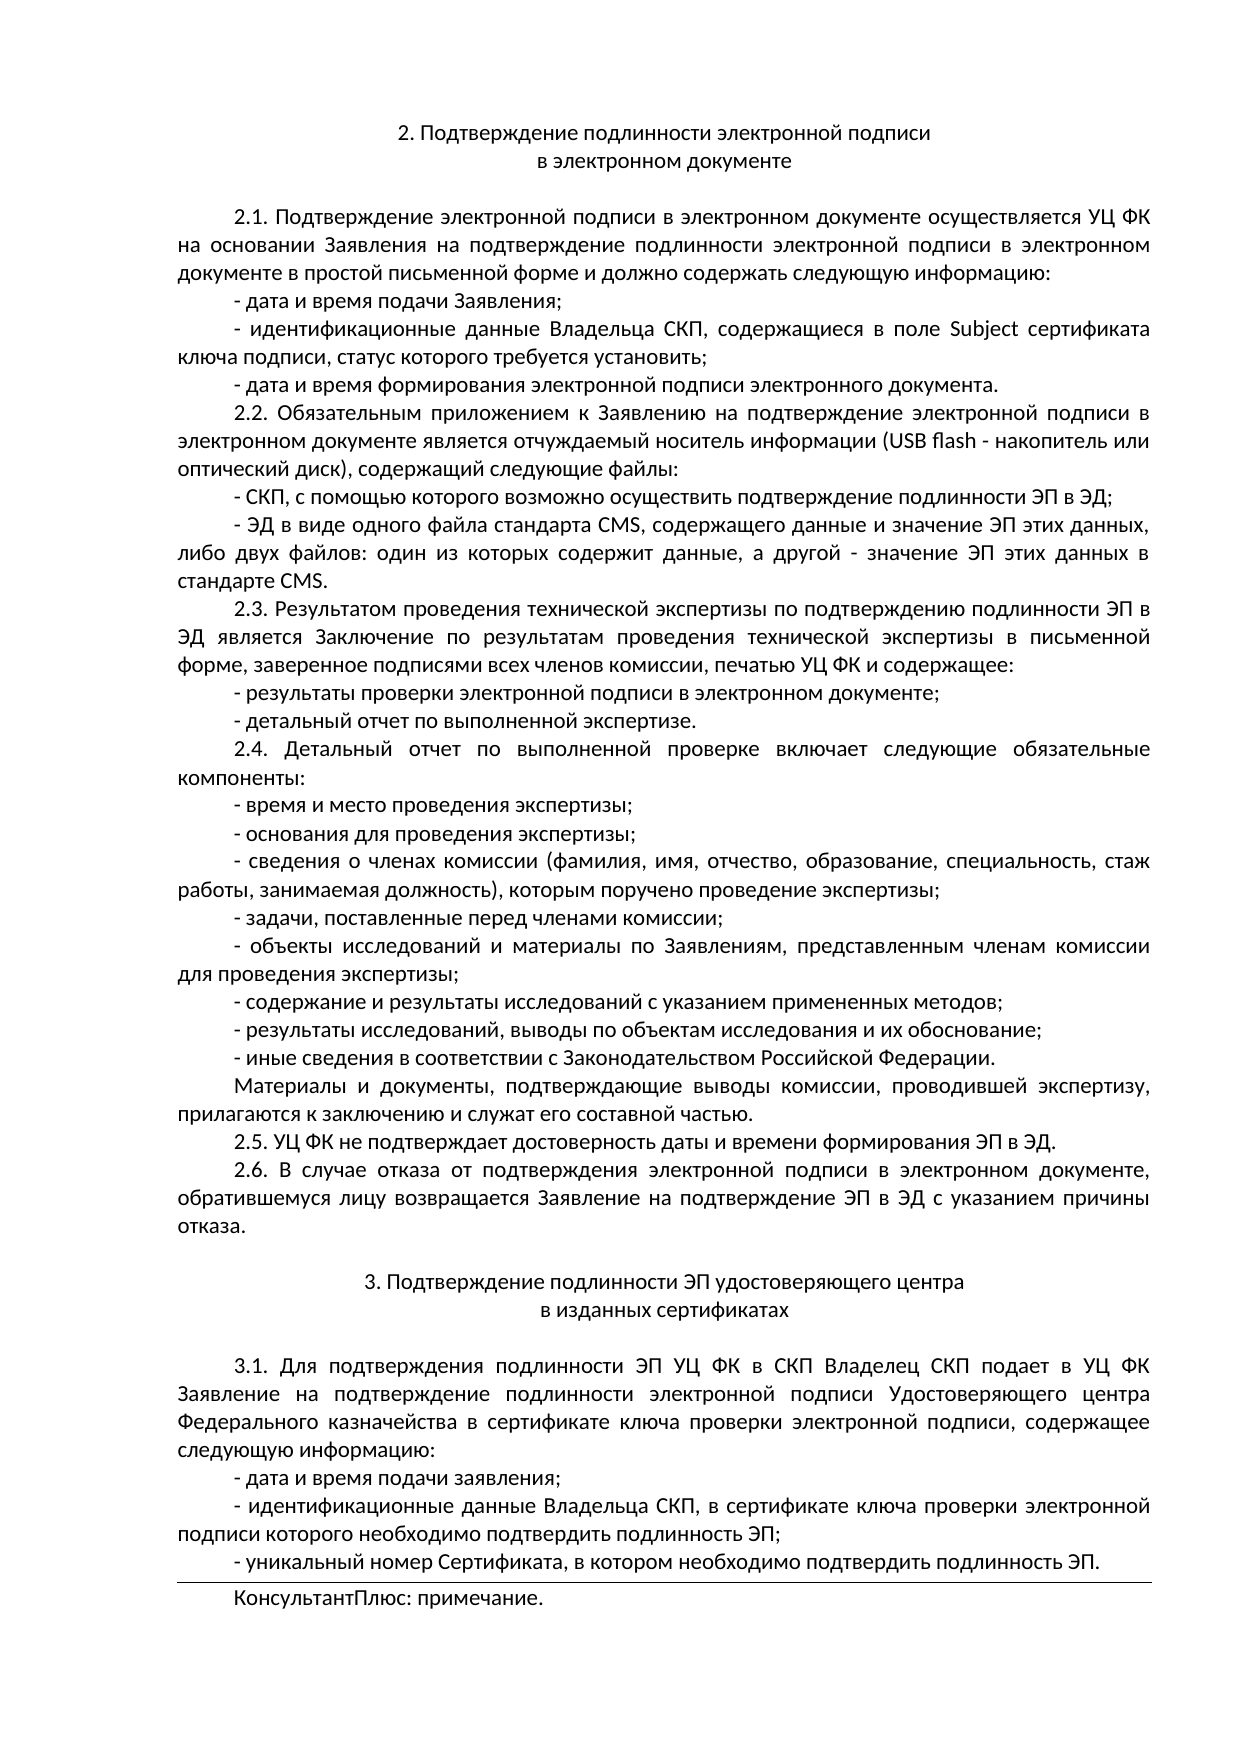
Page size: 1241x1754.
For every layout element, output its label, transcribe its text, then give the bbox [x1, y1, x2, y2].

text 2.4. Детальный отчет по выполненной проверке включает следующие обязательные компоненты: [177, 734, 1152, 791]
text Материалы и документы, подтверждающие выводы комиссии, проводившей экспертизу, прилагаются к заключению и служат его составной частью. [177, 1071, 1152, 1127]
text - СКП, с помощью которого возможно осуществить подтверждение подлинности ЭП в ЭД; [177, 482, 1152, 510]
text - объекты исследований и материалы по Заявлениям, представленным членам комиссии для проведения экспертизы; [177, 931, 1152, 987]
text 2.5. УЦ ФК не подтверждает достоверность даты и времени формирования ЭП в ЭД. [177, 1127, 1152, 1155]
text - идентификационные данные Владельца СКП, в сертификате ключа проверки электронной подписи которого необходимо подтвердить подлинность ЭП; [177, 1491, 1152, 1547]
text - сведения о членах комиссии (фамилия, имя, отчество, образование, специальность, стаж работы, занимаемая должность), которым поручено проведение экспертизы; [177, 847, 1152, 903]
text - задачи, поставленные перед членами комиссии; [177, 903, 1152, 931]
text в изданных сертификатах [177, 1295, 1152, 1323]
text - иные сведения в соответствии с Законодательством Российской Федерации. [177, 1043, 1152, 1071]
text - результаты проверки электронной подписи в электронном документе; [177, 678, 1152, 707]
text - дата и время подачи заявления; [177, 1463, 1152, 1491]
text 3. Подтверждение подлинности ЭП удостоверяющего центра [177, 1267, 1152, 1295]
text - время и место проведения экспертизы; [177, 791, 1152, 819]
text - детальный отчет по выполненной экспертизе. [177, 707, 1152, 734]
text КонсультантПлюс: примечание. [177, 1583, 1152, 1611]
text 2.6. В случае отказа от подтверждения электронной подписи в электронном документе, обратившемуся лицу возвращается Заявление на подтверждение ЭП в ЭД с указанием причины отказа. [177, 1155, 1152, 1239]
text - дата и время формирования электронной подписи электронного документа. [177, 370, 1152, 398]
text в электронном документе [177, 146, 1152, 174]
text 2. Подтверждение подлинности электронной подписи [177, 118, 1152, 146]
text - ЭД в виде одного файла стандарта CMS, содержащего данные и значение ЭП этих данных, либо двух файлов: один из которых содержит данные, а другой - значение ЭП этих данных в стандарте CMS. [177, 510, 1152, 594]
text - идентификационные данные Владельца СКП, содержащиеся в поле Subject сертификата ключа подписи, статус которого требуется установить; [177, 314, 1152, 370]
text - содержание и результаты исследований с указанием примененных методов; [177, 987, 1152, 1015]
text 2.3. Результатом проведения технической экспертизы по подтверждению подлинности ЭП в ЭД является Заключение по результатам проведения технической экспертизы в письменной форме, заверенное подписями всех членов комиссии, печатью УЦ ФК и содержащее: [177, 594, 1152, 678]
text 2.2. Обязательным приложением к Заявлению на подтверждение электронной подписи в электронном документе является отчуждаемый носитель информации (USB flash - накопитель или оптический диск), содержащий следующие файлы: [177, 398, 1152, 482]
text - дата и время подачи Заявления; [177, 286, 1152, 314]
text - основания для проведения экспертизы; [177, 819, 1152, 847]
text 3.1. Для подтверждения подлинности ЭП УЦ ФК в СКП Владелец СКП подает в УЦ ФК Заявление на подтверждение подлинности электронной подписи Удостоверяющего центра Федерального казначейства в сертификате ключа проверки электронной подписи, содержащее следующую информацию: [177, 1351, 1152, 1463]
text - уникальный номер Сертификата, в котором необходимо подтвердить подлинность ЭП. [177, 1547, 1152, 1575]
text 2.1. Подтверждение электронной подписи в электронном документе осуществляется УЦ ФК на основании Заявления на подтверждение подлинности электронной подписи в электронном документе в простой письменной форме и должно содержать следующую информацию: [177, 202, 1152, 286]
text - результаты исследований, выводы по объектам исследования и их обоснование; [177, 1015, 1152, 1043]
